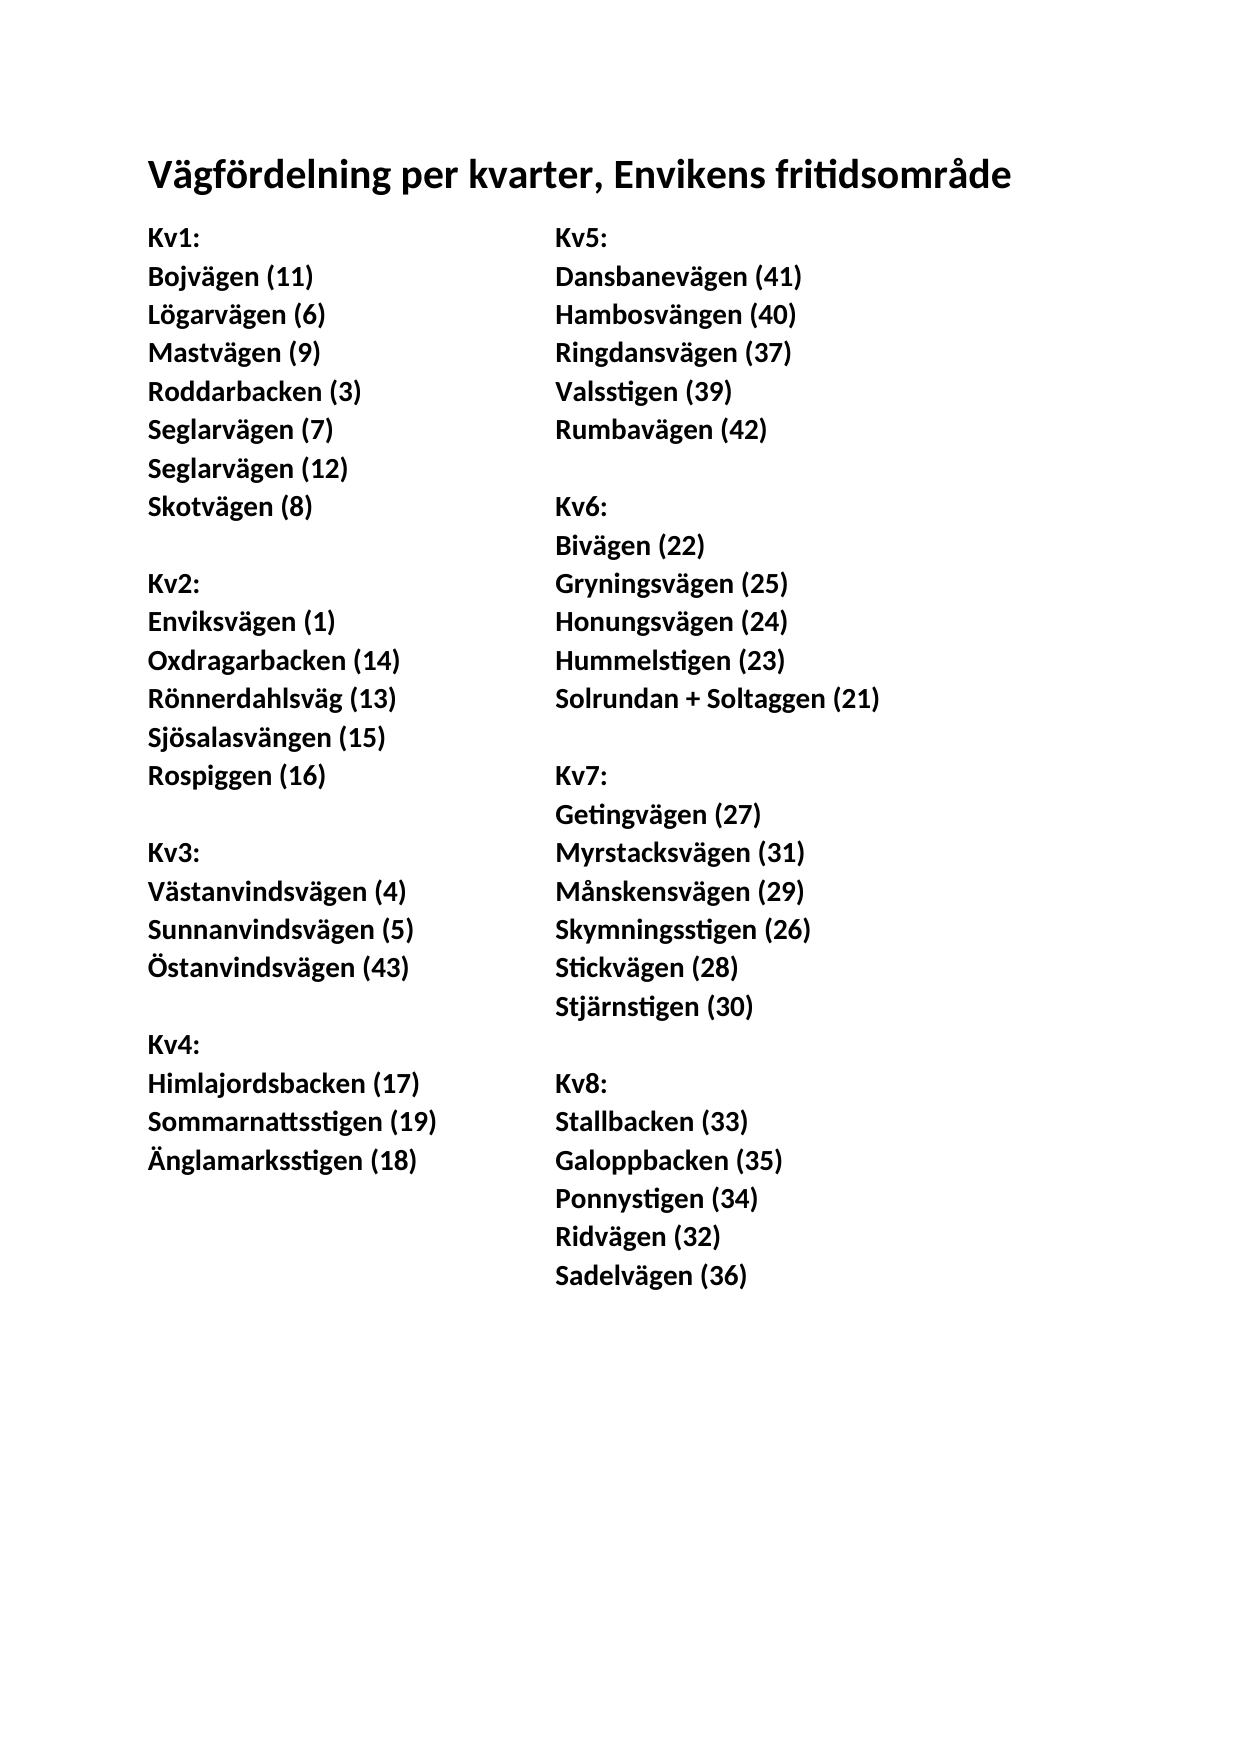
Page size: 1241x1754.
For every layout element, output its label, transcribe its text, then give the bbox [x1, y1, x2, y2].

text Sjösalasvängen (15) [148, 719, 1093, 754]
text Kv4: [148, 1026, 1093, 1062]
text Enviksvägen (1) Honungsvägen (24) [148, 603, 1093, 639]
text Seglarvägen (12) [148, 450, 1093, 485]
text Skotvägen (8) Kv6: [148, 488, 1093, 524]
text Kv1: Kv5: [148, 219, 1093, 255]
text Kv3: Myrstacksvägen (31) [148, 834, 1093, 870]
text Himlajordsbacken (17) Kv8: [148, 1065, 1093, 1100]
text Bivägen (22) [148, 527, 1093, 562]
text Rönnerdahlsväg (13) Solrundan + Soltaggen (21) [148, 680, 1093, 716]
text Ridvägen (32) [148, 1218, 1093, 1254]
text Vägfördelning per kvarter, Envikens fritidsområde [148, 148, 1093, 198]
text Ponnystigen (34) [148, 1180, 1093, 1216]
text Sommarnattsstigen (19) Stallbacken (33) [148, 1103, 1093, 1139]
text Östanvindsvägen (43) Stickvägen (28) [148, 949, 1093, 985]
text Sunnanvindsvägen (5) Skymningsstigen (26) [148, 911, 1093, 947]
text Getingvägen (27) [148, 796, 1093, 831]
text Stjärnstigen (30) [148, 988, 1093, 1023]
text Lögarvägen (6) Hambosvängen (40) [148, 296, 1093, 332]
text Kv2: Gryningsvägen (25) [148, 565, 1093, 601]
text Bojvägen (11) Dansbanevägen (41) [148, 258, 1093, 293]
text Rospiggen (16) Kv7: [148, 757, 1093, 793]
text Mastvägen (9) Ringdansvägen (37) [148, 334, 1093, 370]
text Sadelvägen (36) [148, 1257, 1093, 1293]
text Seglarvägen (7) Rumbavägen (42) [148, 411, 1093, 447]
text Roddarbacken (3) Valsstigen (39) [148, 373, 1093, 408]
text Västanvindsvägen (4) Månskensvägen (29) [148, 873, 1093, 908]
text Änglamarksstigen (18) Galoppbacken (35) [148, 1142, 1093, 1177]
text Oxdragarbacken (14) Hummelstigen (23) [148, 642, 1093, 678]
